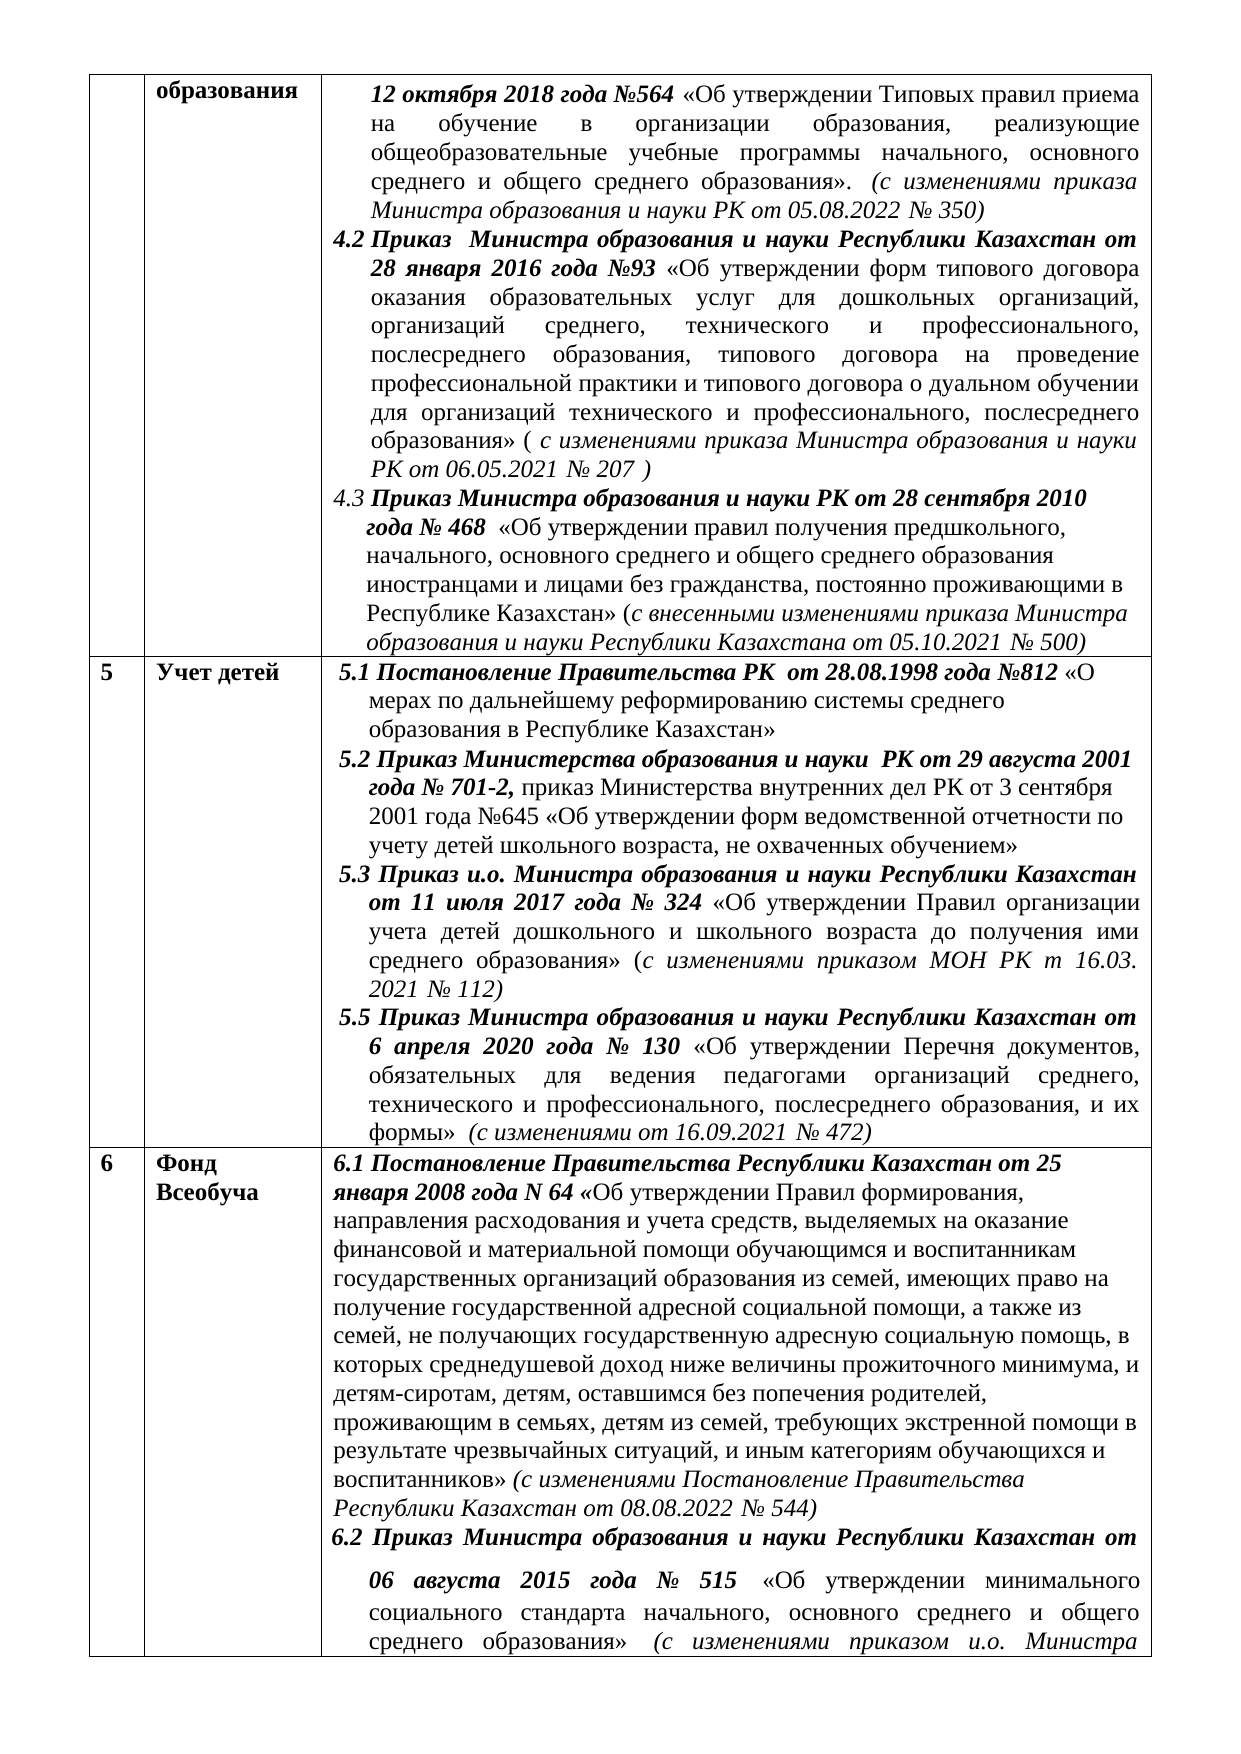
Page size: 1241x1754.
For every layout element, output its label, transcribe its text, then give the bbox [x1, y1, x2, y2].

table_cell 4 [90, 75, 144, 656]
table_cell 6 [90, 1148, 144, 1656]
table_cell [322, 1148, 1151, 1656]
table_cell Фонд Всеобуча [145, 1148, 321, 1656]
table_cell Учет детей [145, 657, 321, 1147]
table_cell 5.1 Постановление Правительства РК от 28.08.1998 года №812 «О мерах по дальнейшему реформированию системы среднего образования в Республике Казахстан» 5.2 Приказ Министерства образования и науки РК от 29 августа 2001 года № 701-2, приказ Министерства внутренних дел РК от 3 сентября 2001 года №645 «Об утверждении форм ведомственной отчетности по учету детей школьного возраста, не охваченных обучением» 5.3 Приказ и.о. Министра образования и науки Республики Казахстан от 11 июля 2017 года № 324 «Об утверждении Правил организации учета детей дошкольного и школьного возраста до получения ими среднего образования» (с изменениями приказом МОН РК т 16.03. 2021 № 112) 5.5 Приказ Министра образования и науки Республики Казахстан от 6 апреля 2020 года № 130 «Об утверждении Перечня документов, обязательных для ведения педагогами организаций среднего, технического и профессионального, послесреднего образования, и их формы» (с изменениями от 16.09.2021 № 472) [322, 657, 1151, 1147]
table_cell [145, 75, 321, 656]
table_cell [322, 75, 1151, 656]
table_cell 5 [90, 657, 144, 1147]
